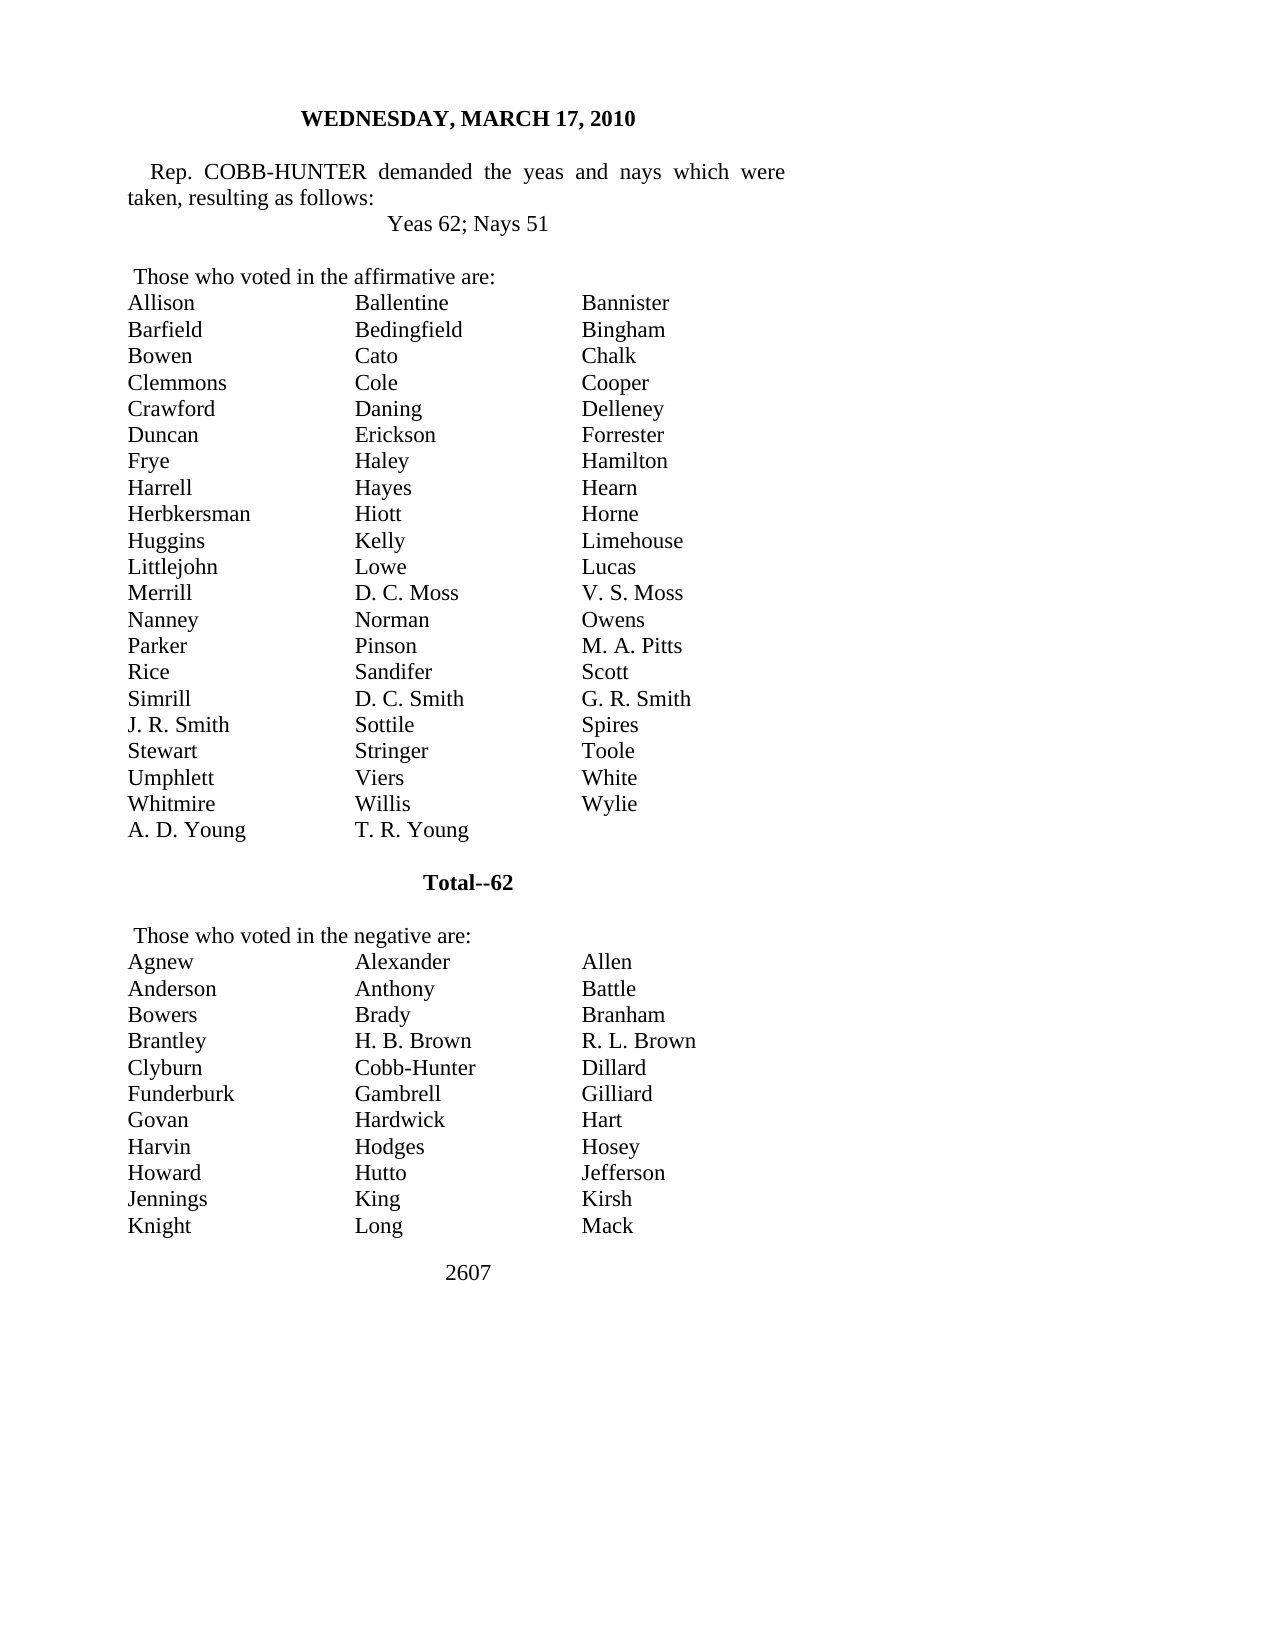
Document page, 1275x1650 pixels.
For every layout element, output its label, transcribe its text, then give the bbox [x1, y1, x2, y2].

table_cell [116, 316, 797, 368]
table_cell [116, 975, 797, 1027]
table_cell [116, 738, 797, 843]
text Total--62 [127, 869, 786, 896]
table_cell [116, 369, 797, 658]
text Those who voted in the negative are: [127, 922, 786, 948]
text Those who voted in the affirmative are: [127, 263, 786, 289]
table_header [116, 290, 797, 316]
text Yeas 62; Nays 51 [127, 210, 786, 237]
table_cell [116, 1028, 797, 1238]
text Rep. COBB-HUNTER demanded the yeas and nays which were taken, resulting as follows: [127, 158, 786, 210]
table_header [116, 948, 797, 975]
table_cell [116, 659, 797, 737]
